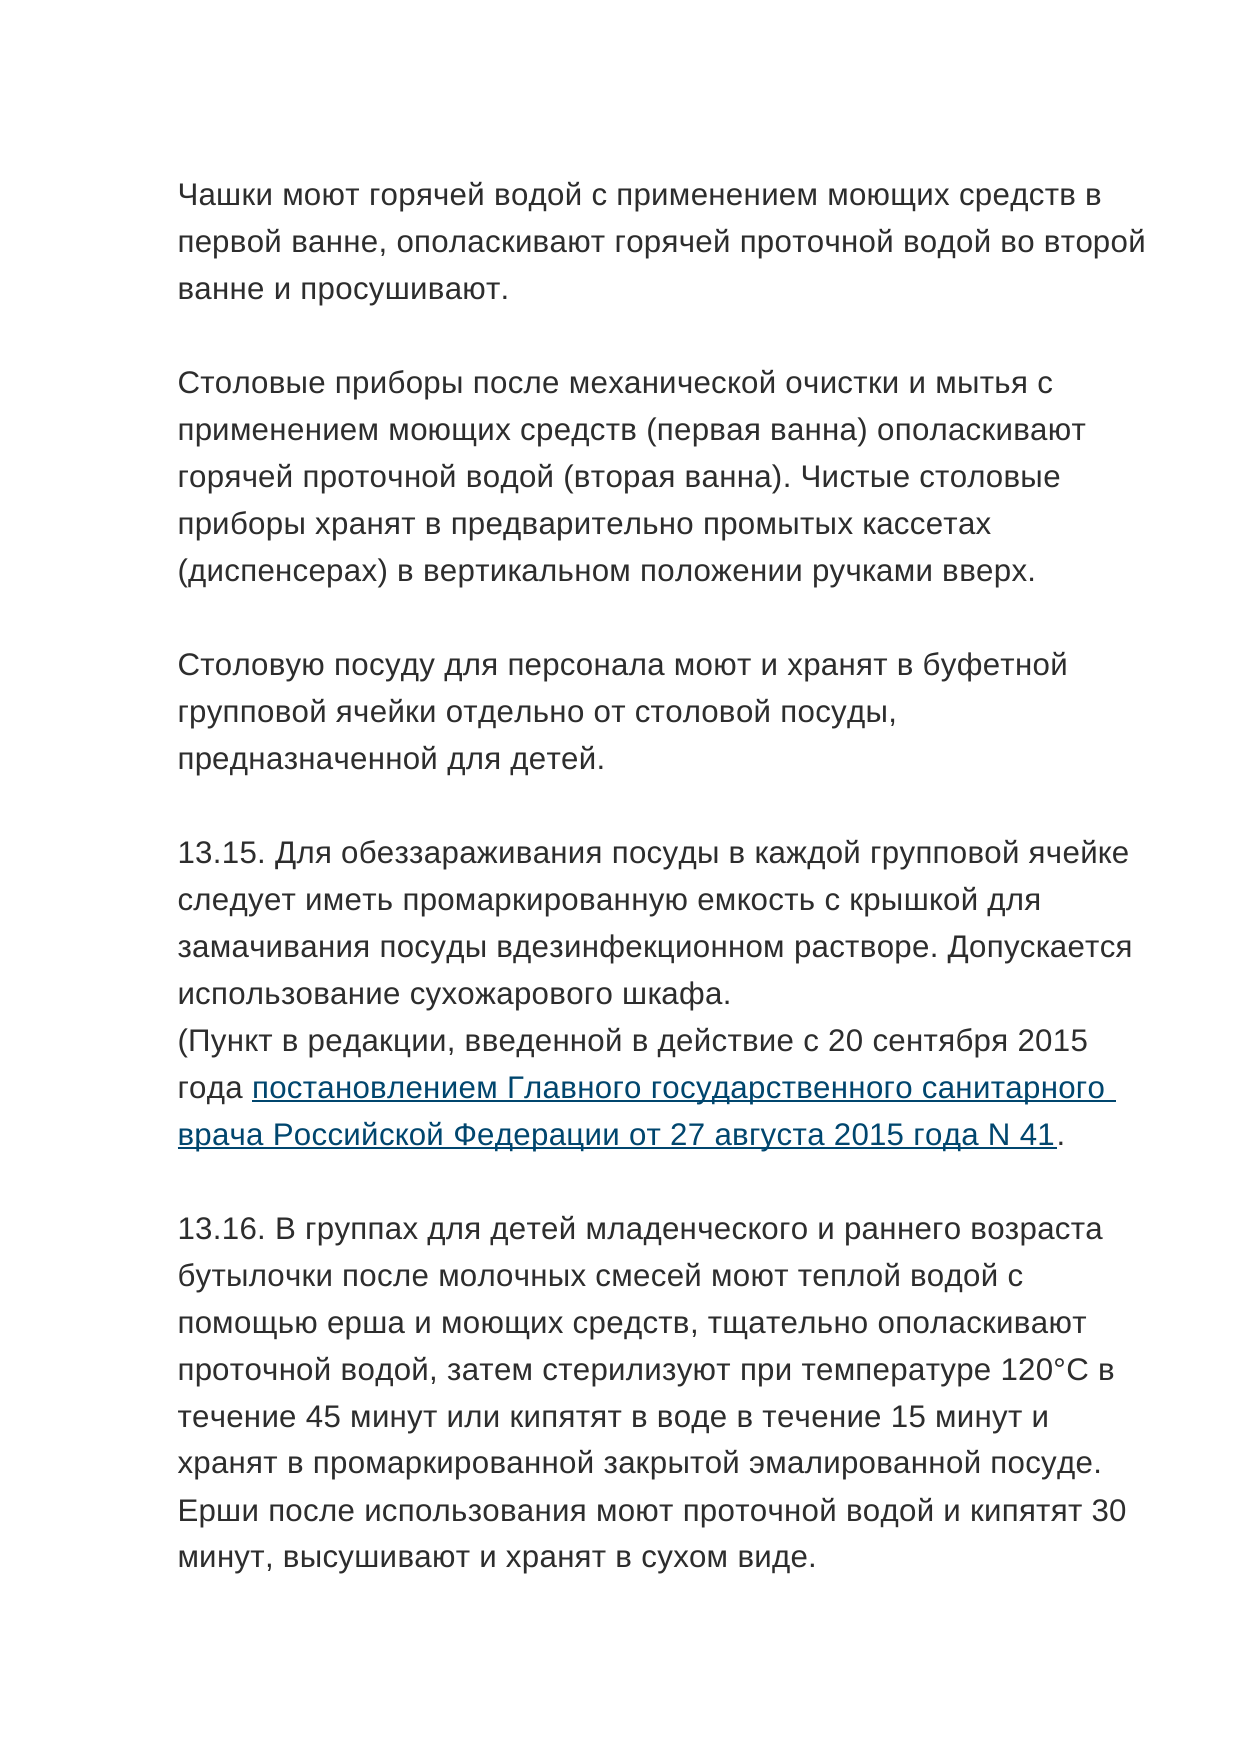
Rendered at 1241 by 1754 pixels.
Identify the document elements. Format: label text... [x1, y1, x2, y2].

text 13.15. Для обеззараживания посуды в каждой групповой ячейке следует иметь промаркированную емкость с крышкой для замачивания посуды вдезинфекционном растворе. Допускается использование сухожарового шкафа. (Пункт в редакции, введенной в действие с 20 сентября 2015 года постановлением Главного государственного санитарного врача Российской Федерации от 27 августа 2015 года N 41. [177, 823, 1152, 1199]
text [177, 1199, 1152, 1621]
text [177, 118, 1152, 823]
